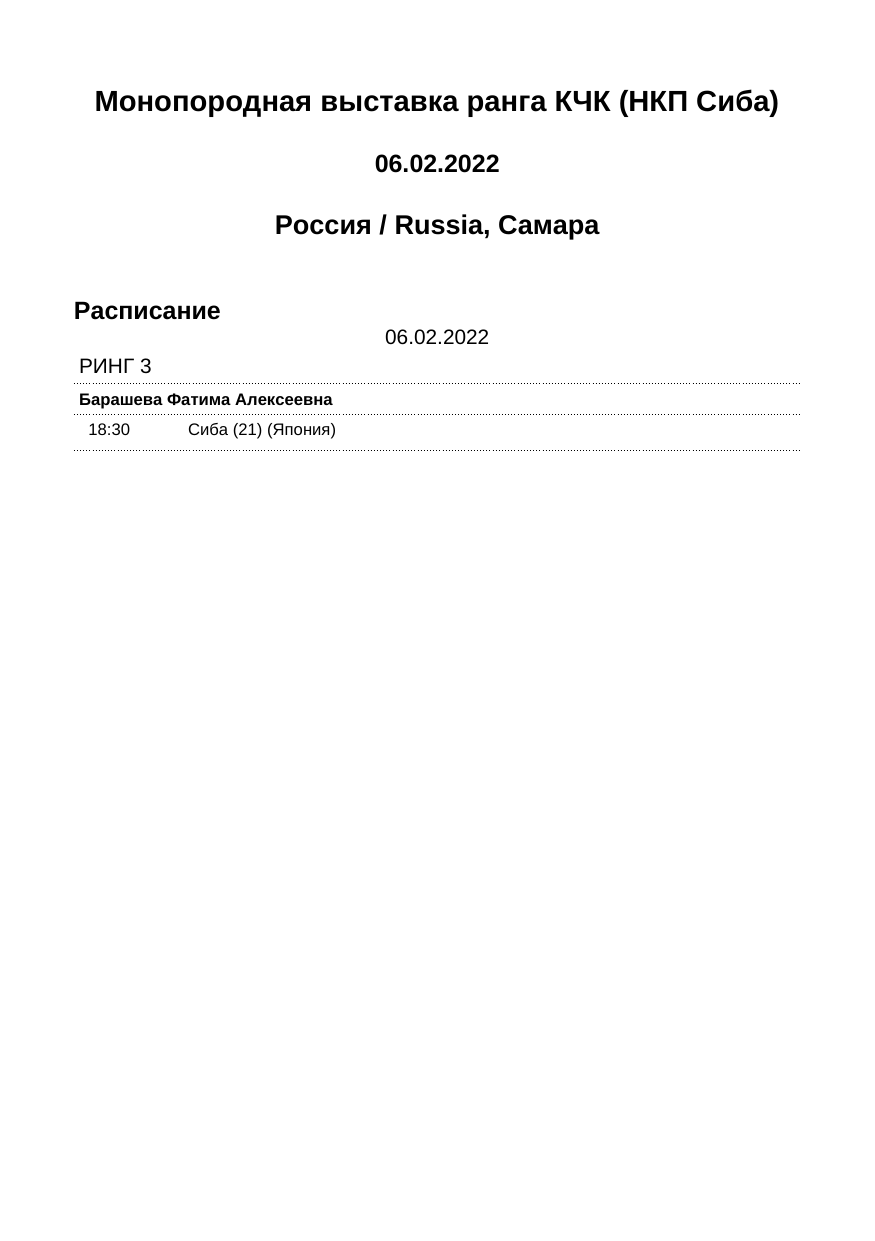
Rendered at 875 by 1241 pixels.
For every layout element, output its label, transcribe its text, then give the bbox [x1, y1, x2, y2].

text 06.02.2022 [74, 325, 800, 349]
table_cell Сиба (21) (Япония) [183, 414, 800, 449]
table_header РИНГ 3 [74, 349, 800, 383]
subtitle Монопородная выставка ранга КЧК (НКП Сиба) [74, 84, 800, 118]
table_cell Барашева Фатима Алексеевна [74, 383, 800, 414]
text Расписание [74, 296, 800, 325]
subtitle Россия / Russia, Самара [74, 209, 800, 240]
subtitle 06.02.2022 [74, 149, 800, 178]
table_cell 18:30 [74, 414, 183, 449]
